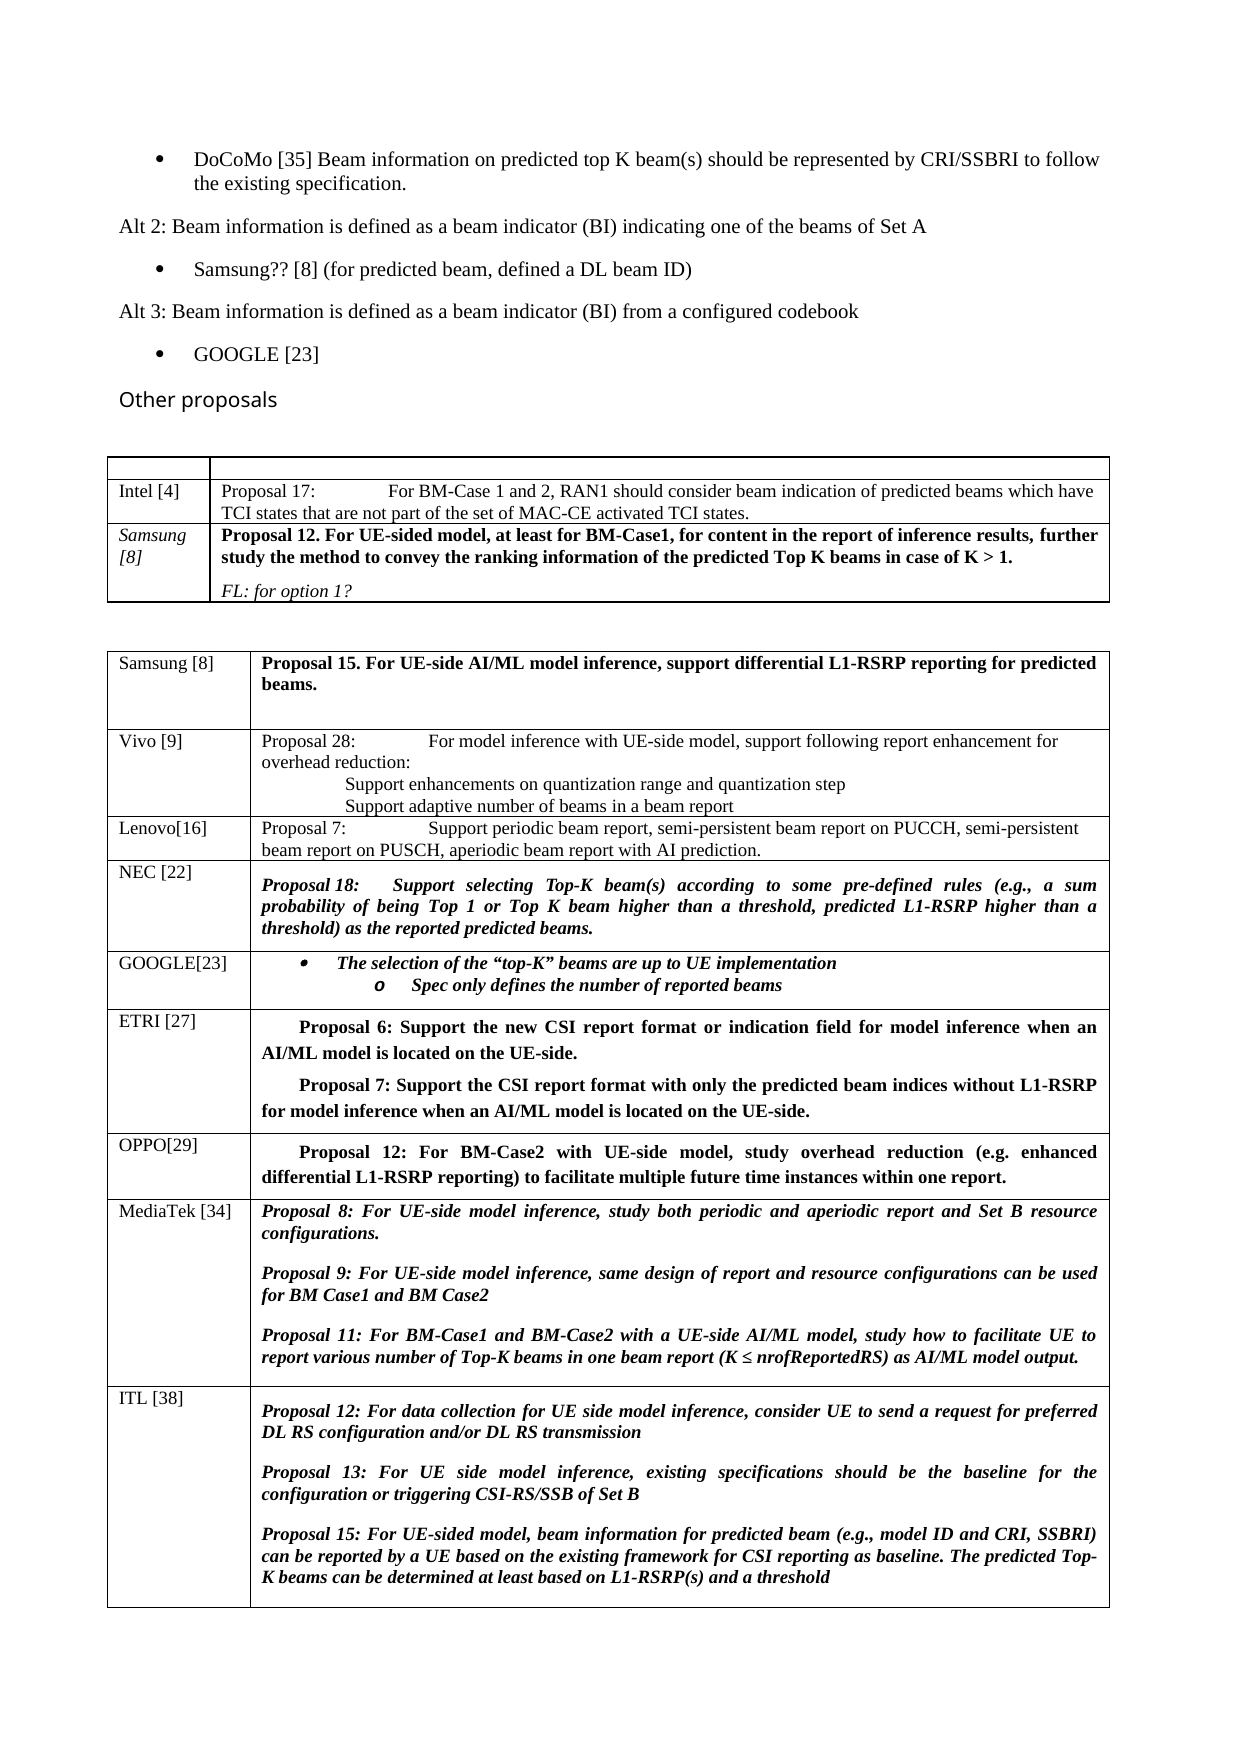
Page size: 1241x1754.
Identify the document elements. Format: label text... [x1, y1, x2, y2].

subtitle Other proposals [118, 385, 1122, 413]
text Alt 2: Beam information is defined as a beam indicator (BI) indicating one of the beams of Set A [118, 214, 1122, 238]
table_cell The selection of the “top-K” beams are up to UE implementation Spec only defines the number of reported beams [251, 952, 1109, 1009]
table_cell Proposal 6: Support the new CSI report format or indication field for model inference when an AI/ML model is located on the UE-side. Proposal 7: Support the CSI report format with only the predicted beam indices without L1-RSRP for model inference when an AI/ML model is located on the UE-side. [251, 1010, 1109, 1133]
table_cell Samsung [8] [108, 524, 209, 601]
table_cell Lenovo[16] [108, 817, 250, 860]
table_cell Proposal 28: For model inference with UE-side model, support following report enhancement for overhead reduction:  Support enhancements on quantization range and quantization step  Support adaptive number of beams in a beam report [251, 730, 1109, 816]
table_cell Vivo [9] [108, 730, 250, 816]
table_cell NEC [22] [108, 861, 250, 951]
text Alt 3: Beam information is defined as a beam indicator (BI) from a configured codebook [118, 299, 1122, 323]
table_cell MediaTek [34] [108, 1200, 250, 1386]
table_header [211, 458, 1109, 479]
table_cell ITL [38] [108, 1387, 250, 1607]
table_cell Proposal 18: Support selecting Top-K beam(s) according to some pre-defined rules (e.g., a sum probability of being Top 1 or Top K beam higher than a threshold, predicted L1-RSRP higher than a threshold) as the reported predicted beams. [251, 861, 1109, 951]
table_cell Proposal 12. For UE-sided model, at least for BM-Case1, for content in the report of inference results, further study the method to convey the ranking information of the predicted Top K beams in case of K > 1. FL: for option 1? [211, 524, 1109, 601]
table_cell Proposal 12: For BM-Case2 with UE-side model, study overhead reduction (e.g. enhanced differential L1-RSRP reporting) to facilitate multiple future time instances within one report. [251, 1134, 1109, 1199]
table_cell Proposal 7: Support periodic beam report, semi-persistent beam report on PUCCH, semi-persistent beam report on PUSCH, aperiodic beam report with AI prediction. [251, 817, 1109, 860]
table_cell Intel [4] [108, 480, 209, 523]
table_cell OPPO[29] [108, 1134, 250, 1199]
table_cell GOOGLE[23] [108, 952, 250, 1009]
table_cell Proposal 17: For BM-Case 1 and 2, RAN1 should consider beam indication of predicted beams which have TCI states that are not part of the set of MAC-CE activated TCI states. [211, 480, 1109, 523]
table_header Proposal 15. For UE-side AI/ML model inference, support differential L1-RSRP reporting for predicted beams. [251, 652, 1109, 729]
table_header Samsung [8] [108, 652, 250, 729]
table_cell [251, 1387, 1109, 1607]
list GOOGLE [23] [156, 342, 1122, 366]
list Samsung?? [8] (for predicted beam, defined a DL beam ID) [156, 257, 1122, 281]
table_cell ETRI [27] [108, 1010, 250, 1133]
list DoCoMo [35] Beam information on predicted top K beam(s) should be represented by CRI/SSBRI to follow the existing specification. [156, 147, 1122, 195]
table_cell Proposal 8: For UE-side model inference, study both periodic and aperiodic report and Set B resource configurations. Proposal 9: For UE-side model inference, same design of report and resource configurations can be used for BM Case1 and BM Case2 Proposal 11: For BM-Case1 and BM-Case2 with a UE-side AI/ML model, study how to facilitate UE to report various number of Top-K beams in one beam report (K ≤ nrofReportedRS) as AI/ML model output. [251, 1200, 1109, 1386]
table_header [108, 458, 209, 479]
